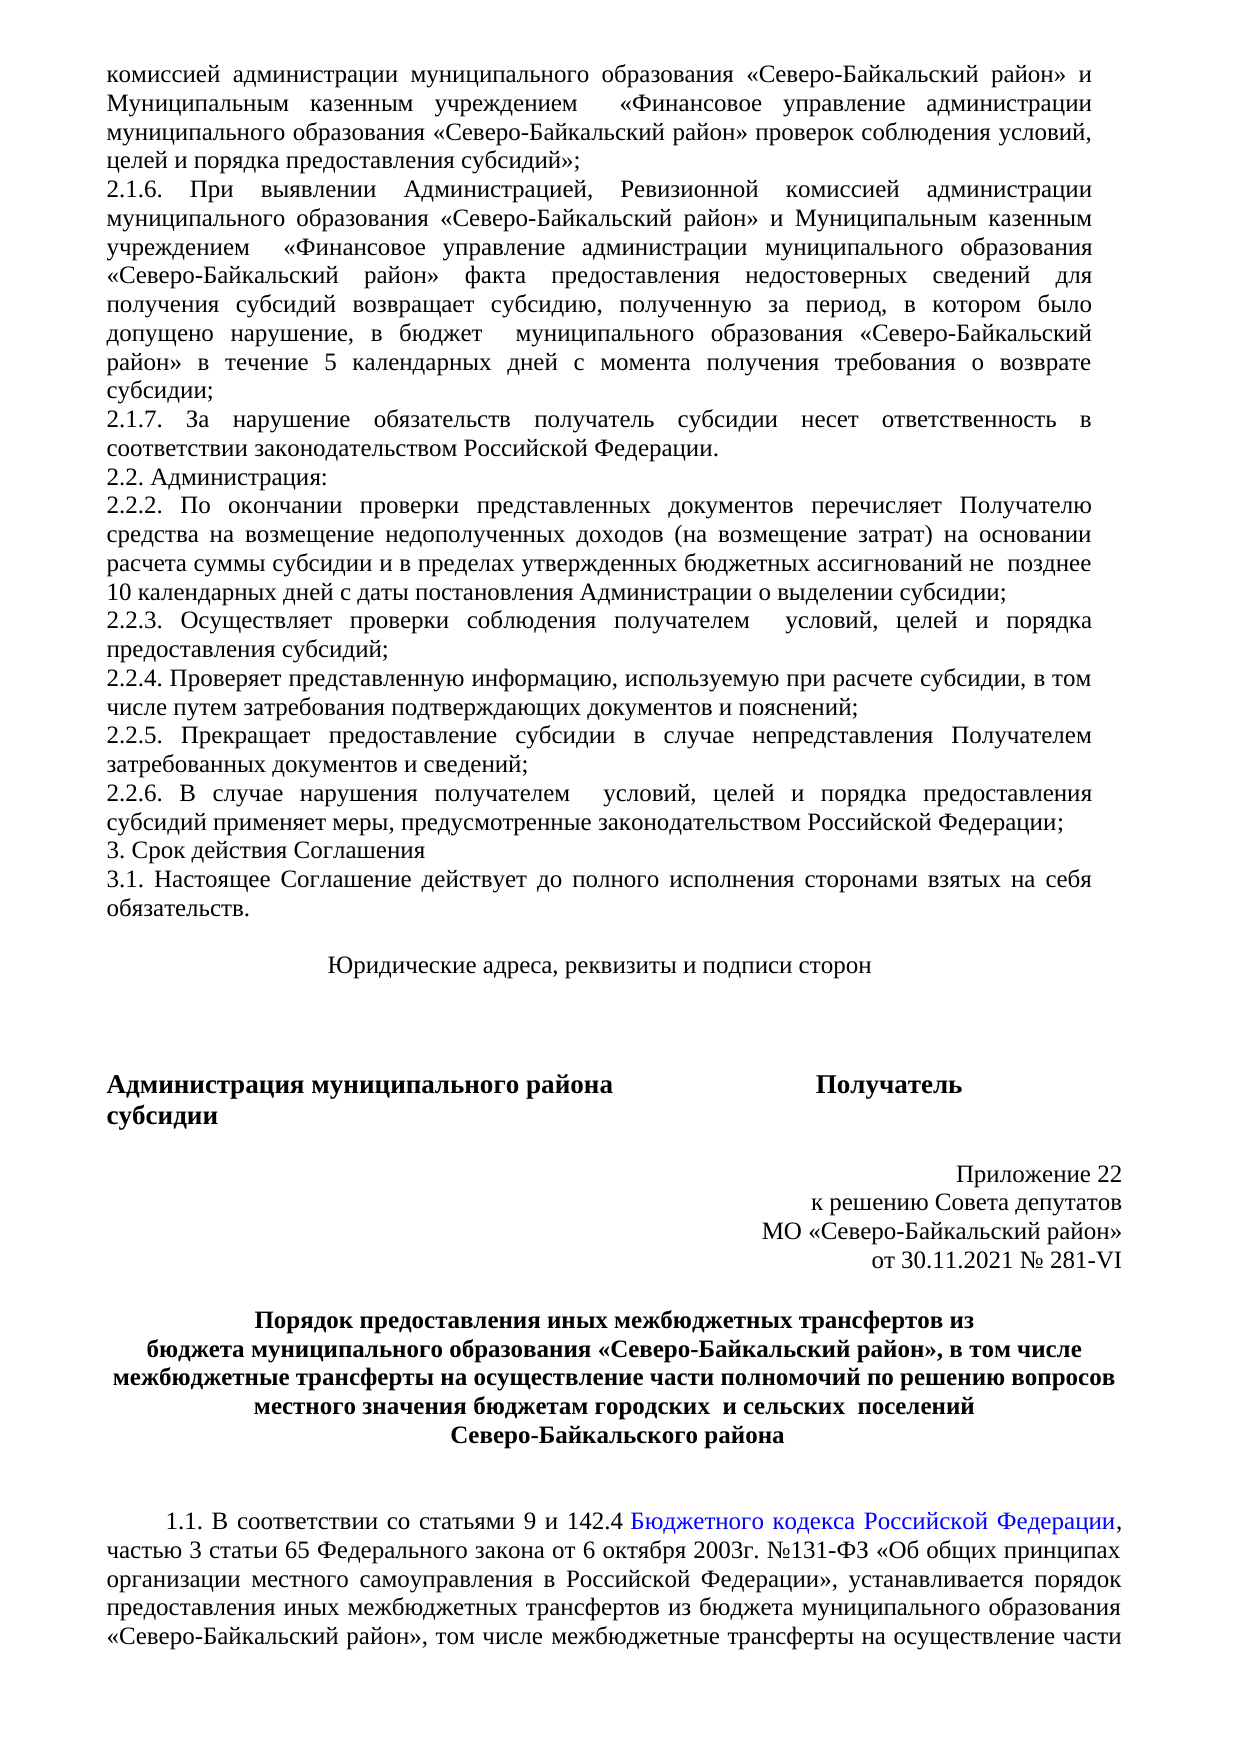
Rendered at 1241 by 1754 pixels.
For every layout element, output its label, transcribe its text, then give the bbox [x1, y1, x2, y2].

text 2.1.7. За нарушение обязательств получатель субсидии несет ответственность в соответствии законодательством Российской Федерации. [106, 404, 1093, 462]
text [106, 59, 1093, 174]
text Юридические адреса, реквизиты и подписи сторон [106, 950, 1093, 979]
text Приложение 22 [106, 1159, 1122, 1187]
text 2.2.2. По окончании проверки представленных документов перечисляет Получателю средства на возмещение недополученных доходов (на возмещение затрат) на основании расчета суммы субсидии и в пределах утвержденных бюджетных ассигнований не позднее 10 календарных дней с даты постановления Администрации о выделении субсидии; [106, 490, 1093, 605]
text 2.2.6. В случае нарушения получателем условий, целей и порядка предоставления субсидий применяет меры, предусмотренные законодательством Российской Федерации; [106, 778, 1093, 835]
text к решению Совета депутатов [106, 1187, 1122, 1216]
text 2.1.6. При выявлении Администрацией, Ревизионной комиссией администрации муниципального образования «Северо-Байкальский район» и Муниципальным казенным учреждением «Финансовое управление администрации муниципального образования «Северо-Байкальский район» факта предоставления недостоверных сведений для получения субсидий возвращает субсидию, полученную за период, в котором было допущено нарушение, в бюджет муниципального образования «Северо-Байкальский район» в течение 5 календарных дней с момента получения требования о возврате субсидии; [106, 174, 1093, 404]
text 2.2.4. Проверяет представленную информацию, используемую при расчете субсидии, в том числе путем затребования подтверждающих документов и пояснений; [106, 663, 1093, 720]
text Администрация муниципального района Получатель субсидии [106, 1068, 1093, 1130]
text 3.1. Настоящее Соглашение действует до полного исполнения сторонами взятых на себя обязательств. [106, 864, 1093, 922]
text МО «Северо-Байкальский район» [106, 1216, 1122, 1245]
text 2.2. Администрация: [106, 462, 1093, 490]
text Северо-Байкальского района [106, 1420, 1122, 1449]
text от 30.11.2021 № 281-VI [106, 1245, 1122, 1274]
text Порядок предоставления иных межбюджетных трансфертов из бюджета муниципального образования «Северо-Байкальский район», в том числе межбюджетные трансферты на осуществление части полномочий по решению вопросов местного значения бюджетам городских и сельских поселений [106, 1305, 1122, 1420]
text 2.2.3. Осуществляет проверки соблюдения получателем условий, целей и порядка предоставления субсидий; [106, 605, 1093, 663]
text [106, 1506, 1122, 1650]
text 3. Срок действия Соглашения [106, 835, 1093, 864]
text 2.2.5. Прекращает предоставление субсидии в случае непредставления Получателем затребованных документов и сведений; [106, 720, 1093, 778]
